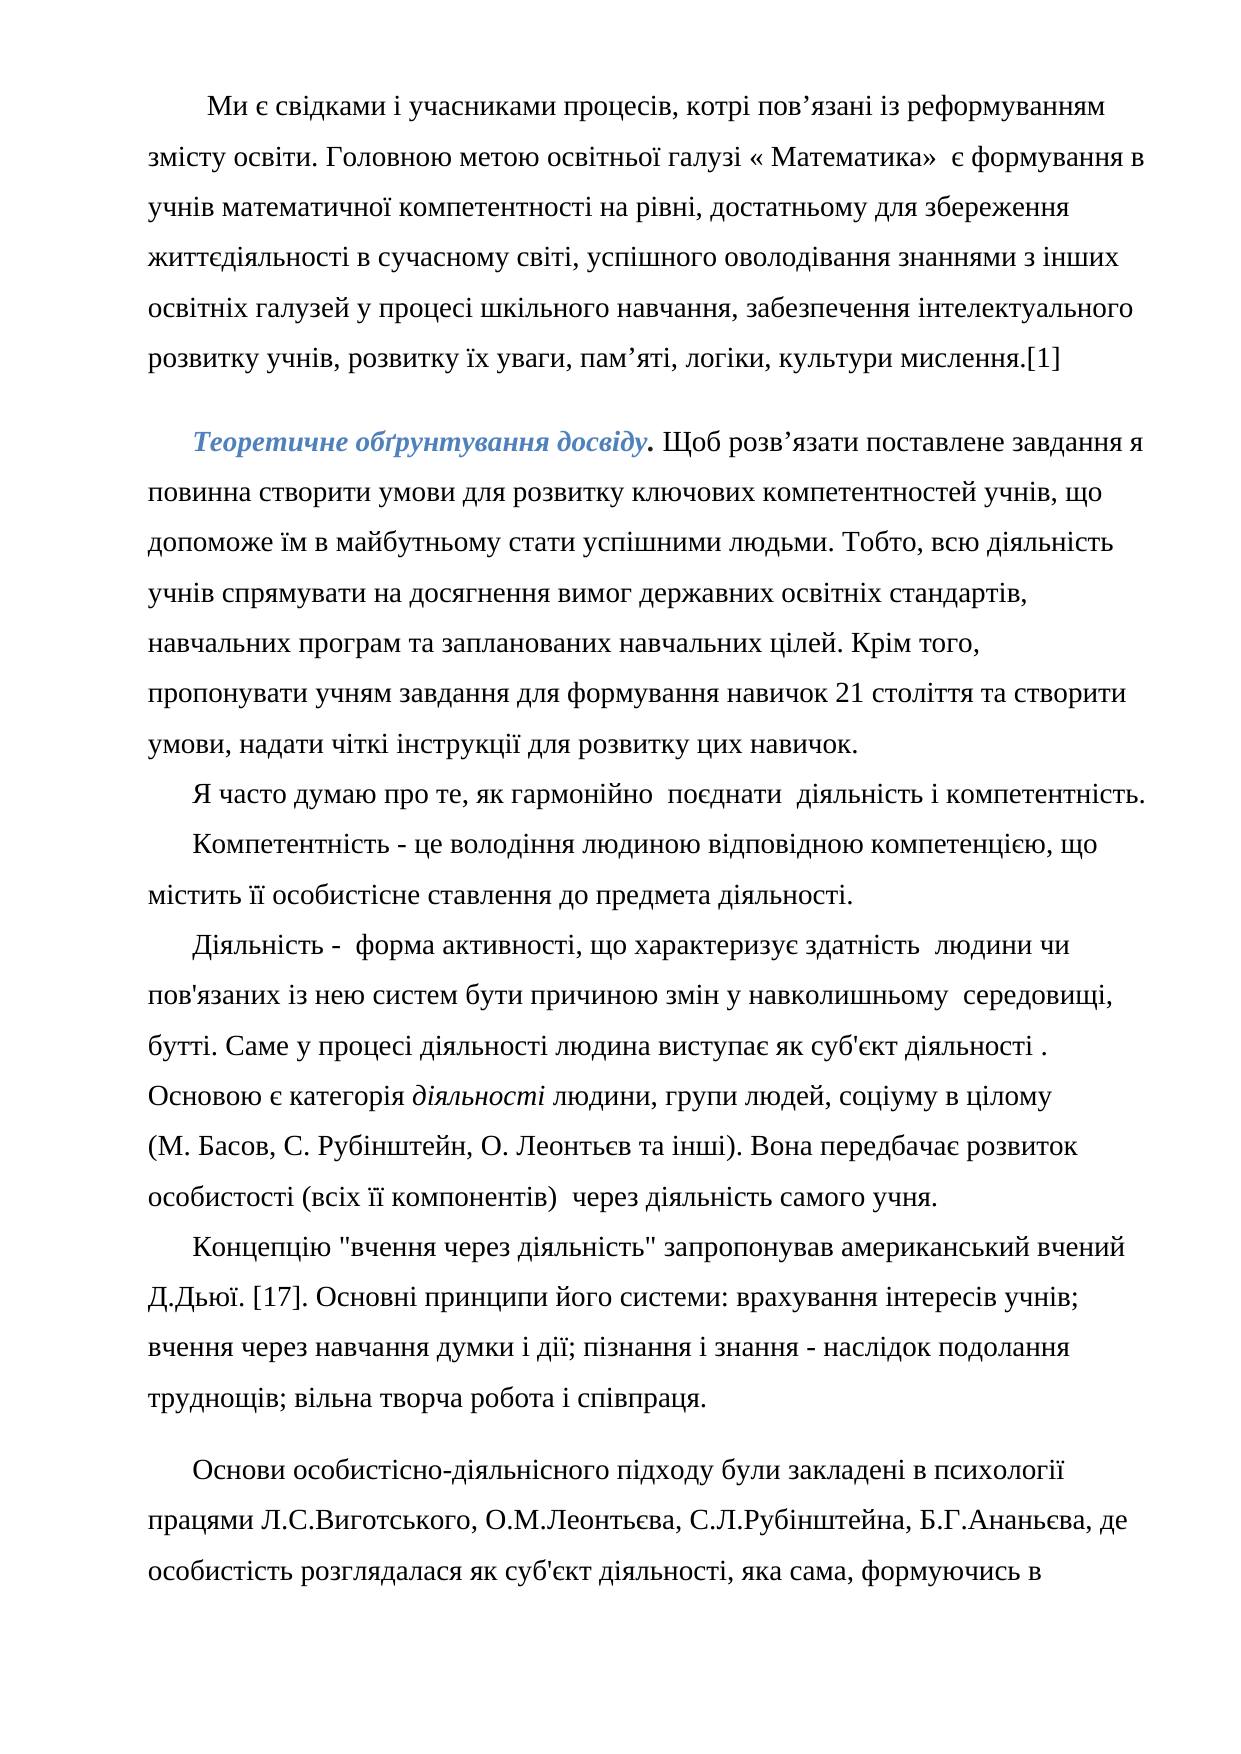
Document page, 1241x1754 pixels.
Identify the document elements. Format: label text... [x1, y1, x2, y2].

text Я часто думаю про те, як гармонійно поєднати діяльність і компетентність. [148, 776, 1152, 810]
text Теоретичне обґрунтування досвіду. Щоб розв’язати поставлене завдання я повинна створити умови для розвитку ключових компетентностей учнів, що допоможе їм в майбутньому стати успішними людьми. Тобто, всю діяльність учнів спрямувати на досягнення вимог державних освітніх стандартів, навчальних програм та запланованих навчальних цілей. Крім того, пропонувати учням завдання для формування навичок 21 століття та створити умови, надати чіткі інструкції для розвитку цих навичок. [148, 424, 1152, 759]
text Компетентність - це володіння людиною відповідною компетенцією, що містить її особистісне ставлення до предмета діяльності. [148, 826, 1152, 910]
text Діяльність - форма активності, що характеризує здатність людини чи пов'язаних із нею систем бути причиною змін у навколишньому середовищі, бутті. Саме у процесі діяльності людина виступає як суб'єкт діяльності . Основою є категорія діяльності людини, групи людей, соціуму в цілому (М. Басов, С. Рубінштейн, О. Леонтьєв та інші). Вона передбачає розвиток особистості (всіх її компонентів) через діяльність самого учня. [148, 927, 1152, 1212]
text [148, 1452, 1152, 1586]
text Концепцію "вчення через діяльність" запропонував американський вчений Д.Дьюї. [17]. Основні принципи його системи: врахування інтересів учнів; вчення через навчання думки і дії; пізнання і знання - наслідок подолання труднощів; вільна творча робота і співпраця. [148, 1229, 1152, 1413]
text Ми є свідками і учасниками процесів, котрі пов’язані із реформуванням змісту освіти. Головною метою освітньої галузі « Математика» є формування в учнів математичної компетентності на рівні, достатньому для збереження життєдіяльності в сучасному світі, успішного оволодівання знаннями з інших освітніх галузей у процесі шкільного навчання, забезпечення інтелектуального розвитку учнів, розвитку їх уваги, пам’яті, логіки, культури мислення.[1] [148, 88, 1152, 374]
